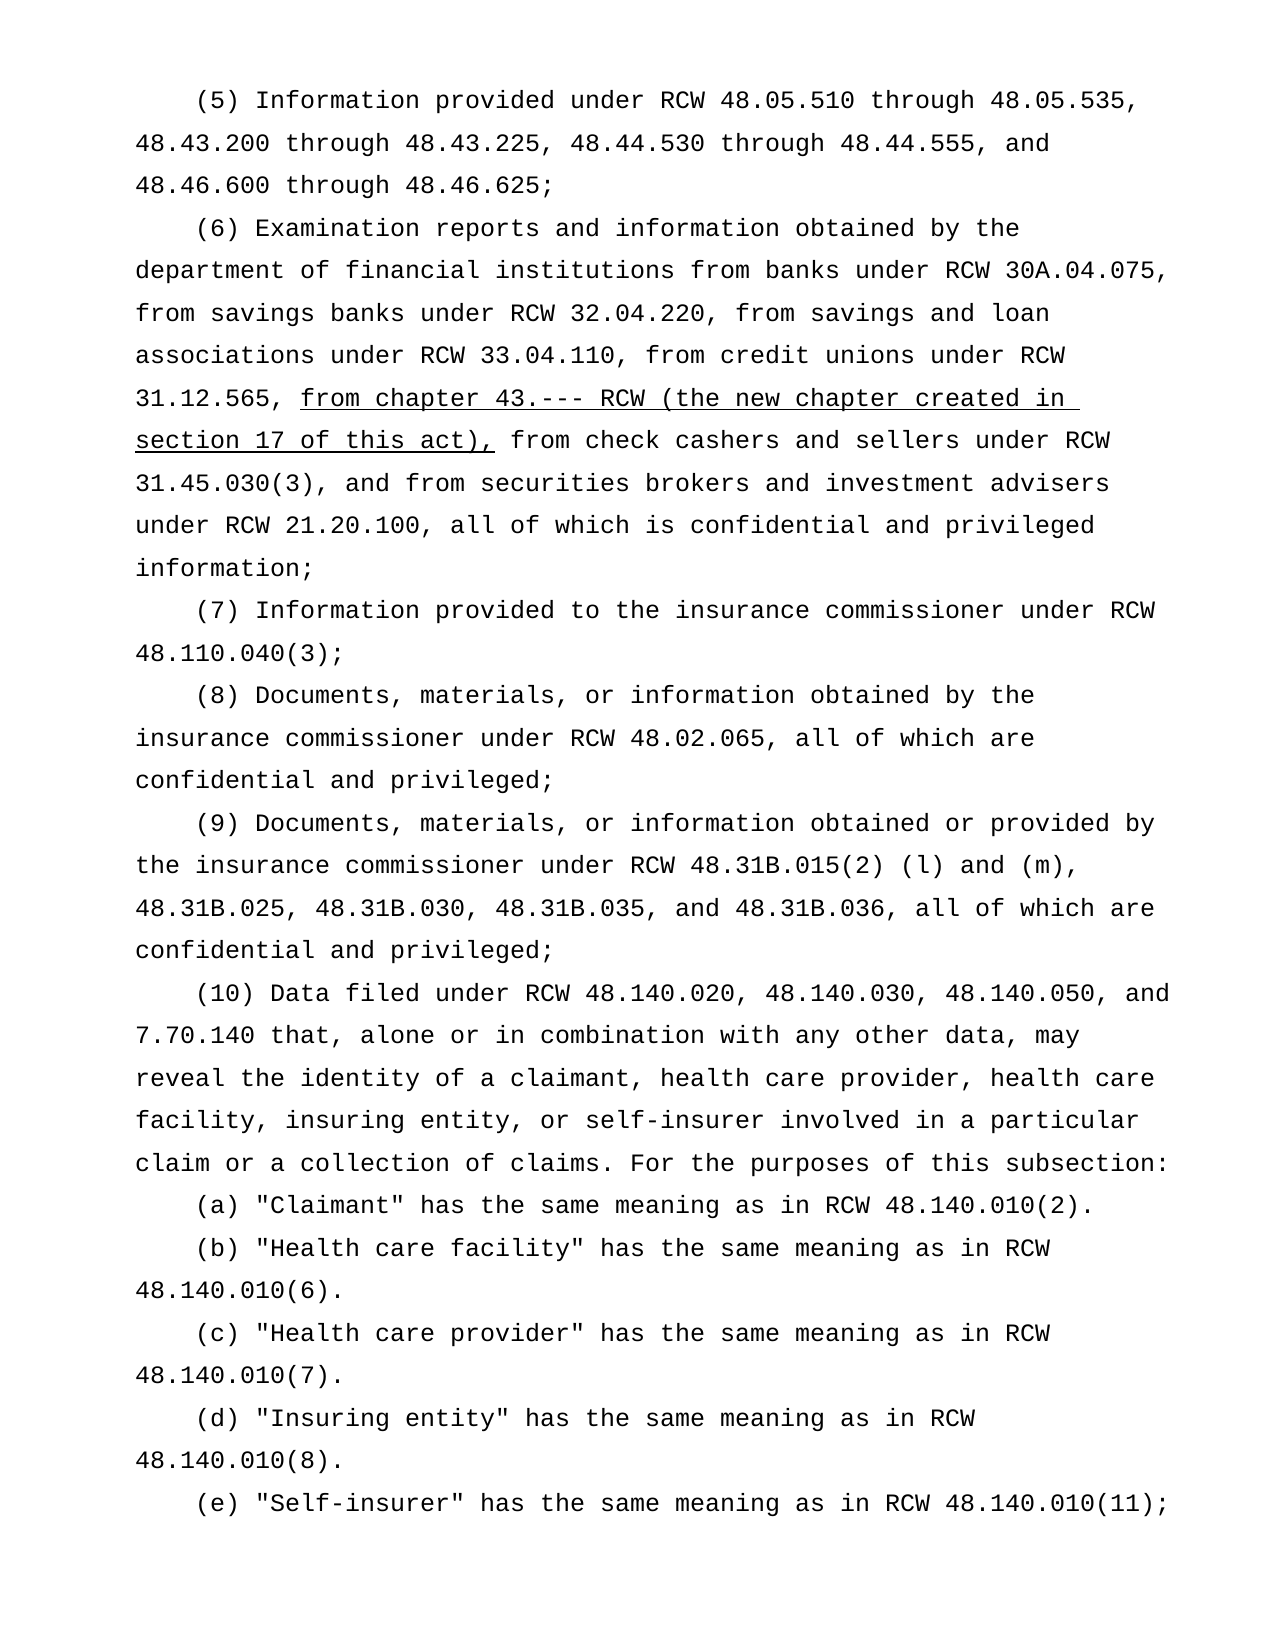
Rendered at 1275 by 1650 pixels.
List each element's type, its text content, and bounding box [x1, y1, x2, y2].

text (8) Documents, materials, or information obtained by the insurance commissioner under RCW 48.02.065, all of which are confidential and privileged; [135, 670, 1170, 797]
text (b) "Health care facility" has the same meaning as in RCW 48.140.010(6). [135, 1222, 1170, 1307]
text (6) Examination reports and information obtained by the department of financial institutions from banks under RCW 30A.04.075, from savings banks under RCW 32.04.220, from savings and loan associations under RCW 33.04.110, from credit unions under RCW 31.12.565, from chapter 43.--- RCW (the new chapter created in section 17 of this act), from check cashers and sellers under RCW 31.45.030(3), and from securities brokers and investment advisers under RCW 21.20.100, all of which is confidential and privileged information; [135, 202, 1170, 585]
text (c) "Health care provider" has the same meaning as in RCW 48.140.010(7). [135, 1307, 1170, 1392]
text (a) "Claimant" has the same meaning as in RCW 48.140.010(2). [135, 1180, 1170, 1222]
text (e) "Self-insurer" has the same meaning as in RCW 48.140.010(11); [135, 1477, 1170, 1520]
text (9) Documents, materials, or information obtained or provided by the insurance commissioner under RCW 48.31B.015(2) (l) and (m), 48.31B.025, 48.31B.030, 48.31B.035, and 48.31B.036, all of which are confidential and privileged; [135, 797, 1170, 967]
text (7) Information provided to the insurance commissioner under RCW 48.110.040(3); [135, 585, 1170, 670]
text (d) "Insuring entity" has the same meaning as in RCW 48.140.010(8). [135, 1392, 1170, 1477]
text (10) Data filed under RCW 48.140.020, 48.140.030, 48.140.050, and 7.70.140 that, alone or in combination with any other data, may reveal the identity of a claimant, health care provider, health care facility, insuring entity, or self-insurer involved in a particular claim or a collection of claims. For the purposes of this subsection: [135, 967, 1170, 1180]
text (5) Information provided under RCW 48.05.510 through 48.05.535, 48.43.200 through 48.43.225, 48.44.530 through 48.44.555, and 48.46.600 through 48.46.625; [135, 75, 1170, 202]
